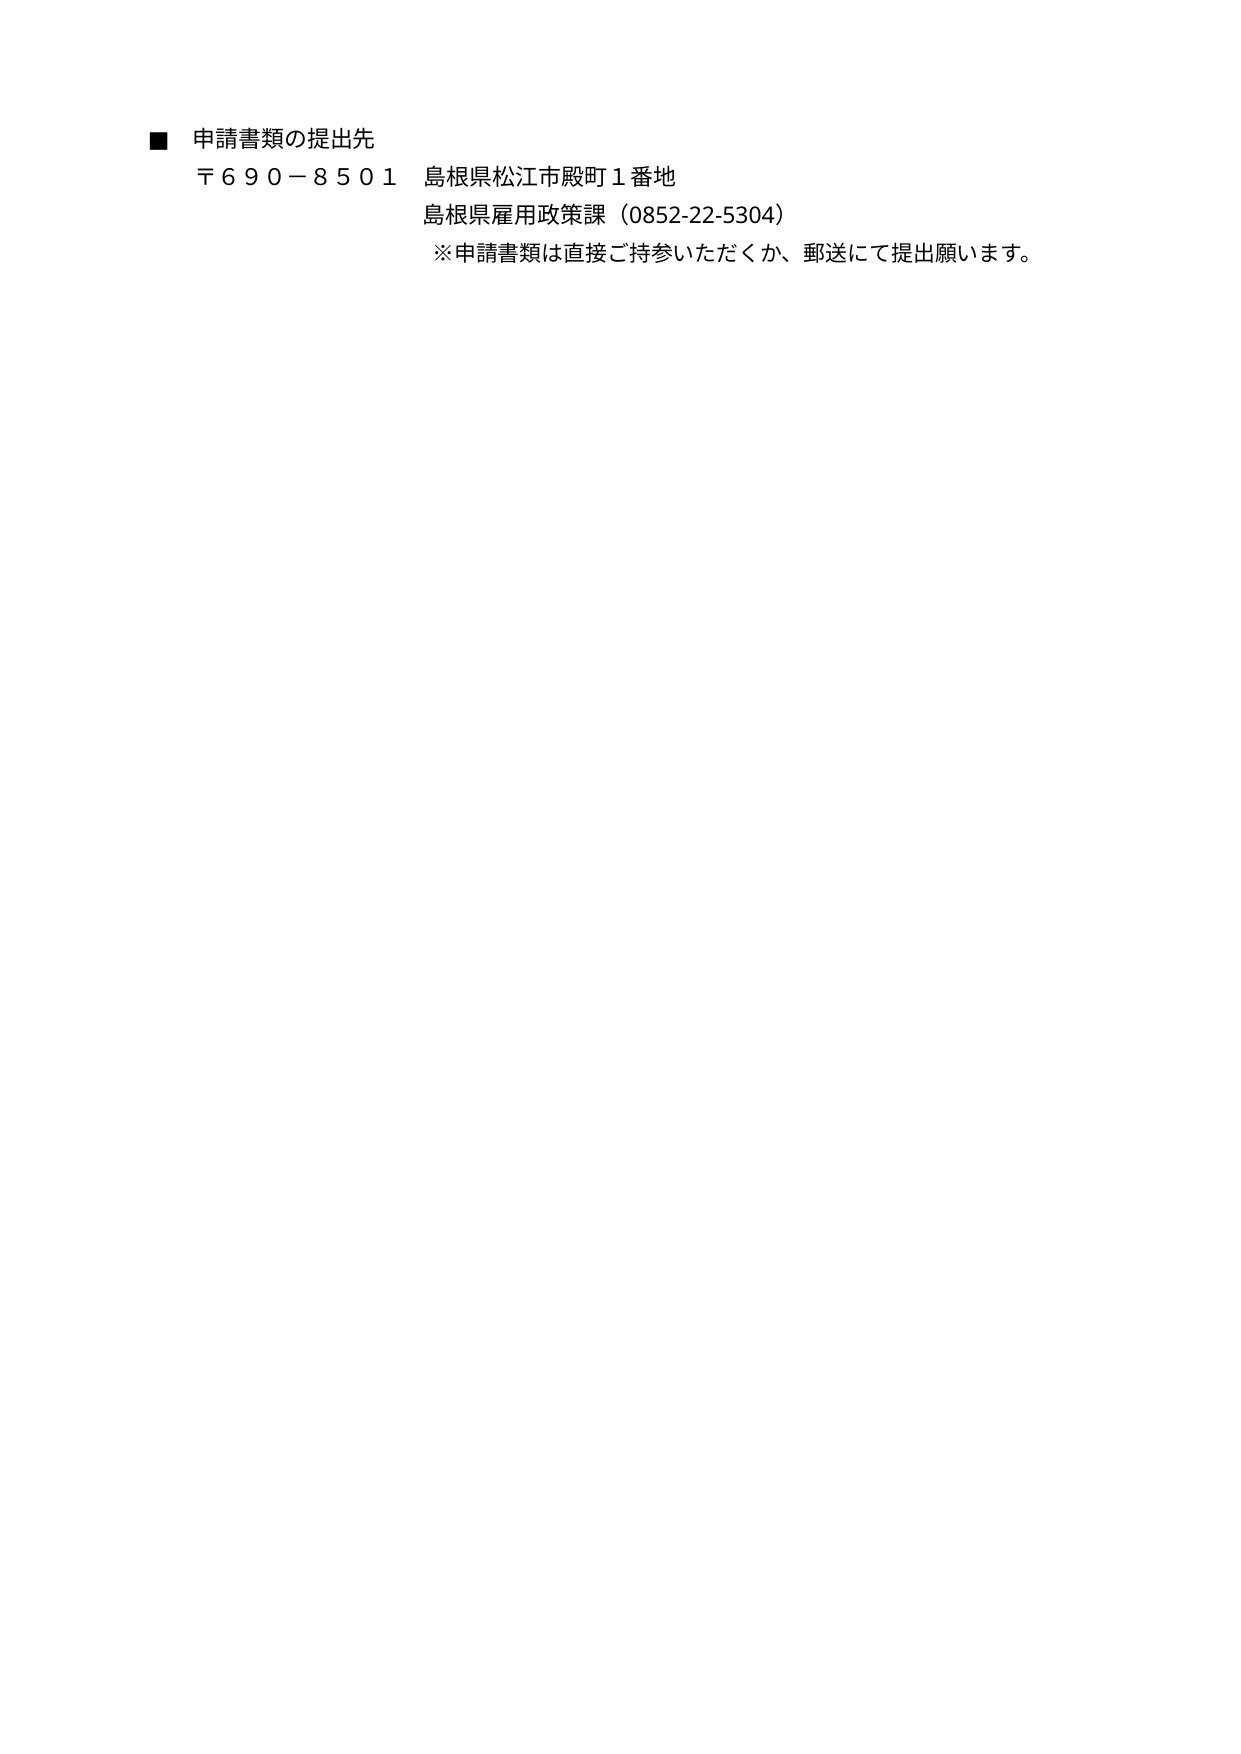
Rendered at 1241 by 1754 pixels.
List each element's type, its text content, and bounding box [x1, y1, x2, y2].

text ■ 申請書類の提出先 [148, 119, 1092, 157]
text ※申請書類は直接ご持参いただくか、郵送にて提出願います。 [148, 232, 1092, 270]
text 〒６９０－８５０１ 島根県松江市殿町１番地 [194, 157, 1092, 194]
text 島根県雇用政策課（0852-22-5304） [148, 194, 1092, 232]
